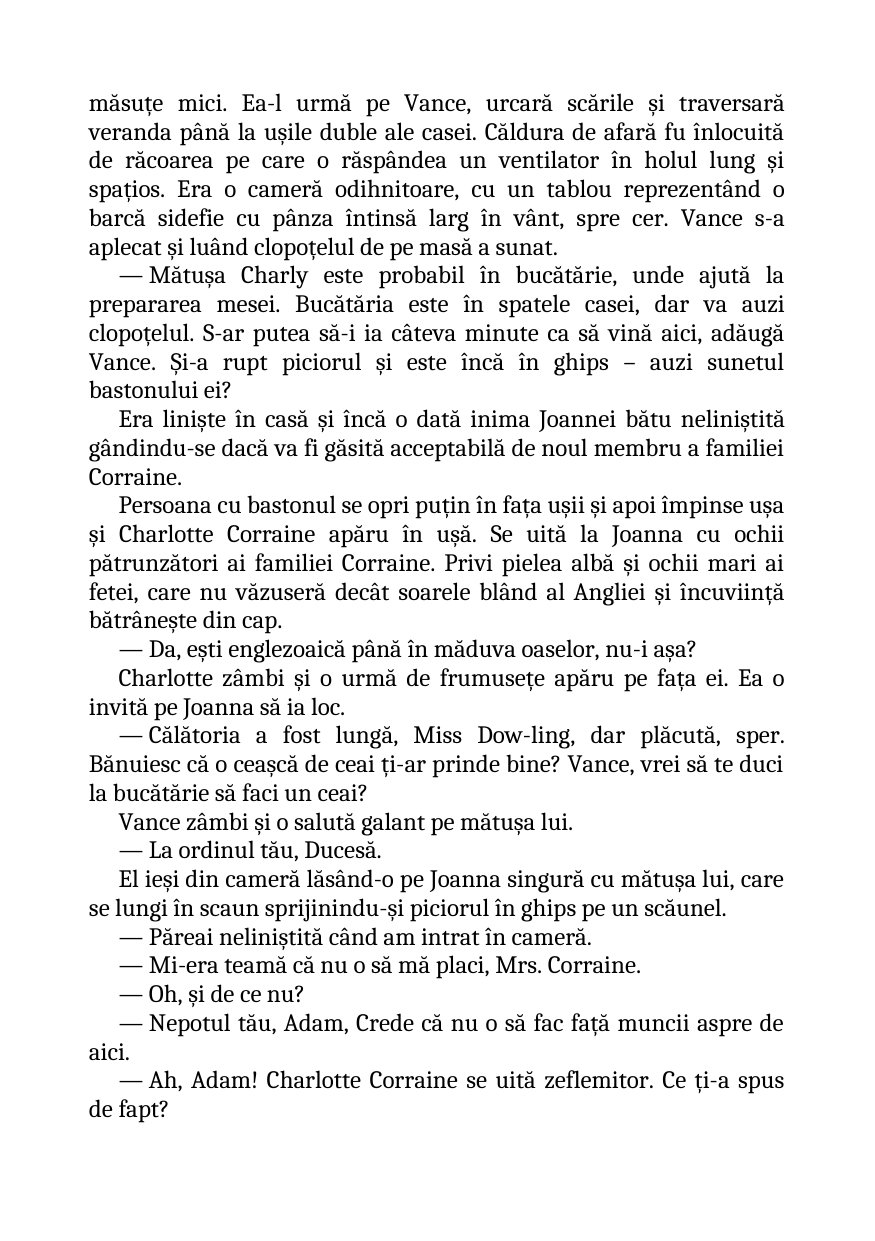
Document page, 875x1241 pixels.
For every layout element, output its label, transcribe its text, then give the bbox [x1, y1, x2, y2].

text Persoana cu bastonul se opri puțin în fața ușii și apoi împinse ușa și Charlotte Corraine apăru în ușă. Se uită la Joanna cu ochii pătrunzători ai familiei Corraine. Privi pielea albă și ochii mari ai fetei, care nu văzuseră decât soarele blând al Angliei și încuviință bătrânește din cap. [89, 491, 785, 635]
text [89, 89, 785, 261]
text — Ah, Adam! Charlotte Corraine se uită zeflemitor. Ce ți-a spus de fapt? [89, 1066, 785, 1124]
text — Mătușa Charly este probabil în bucătărie, unde ajută la prepararea mesei. Bucătăria este în spatele casei, dar va auzi clopoțelul. S-ar putea să-i ia câteva minute ca să vină aici, adăugă Vance. Și-a rupt piciorul și este încă în ghips – auzi sunetul bastonului ei? [89, 261, 785, 405]
text — Nepotul tău, Adam, Crede că nu o să fac față muncii aspre de aici. [89, 1009, 785, 1066]
text — La ordinul tău, Ducesă. [89, 836, 785, 865]
text — Da, ești englezoaică până în măduva oaselor, nu-i așa? [89, 635, 785, 664]
text Vance zâmbi și o salută galant pe mătușa lui. [89, 807, 785, 836]
text El ieși din cameră lăsând-o pe Joanna singură cu mătușa lui, care se lungi în scaun sprijinindu-și piciorul în ghips pe un scăunel. [89, 865, 785, 922]
text — Călătoria a fost lungă, Miss Dow-ling, dar plăcută, sper. Bănuiesc că o ceașcă de ceai ți-ar prinde bine? Vance, vrei să te duci la bucătărie să faci un ceai? [89, 721, 785, 807]
text Era liniște în casă și încă o dată inima Joannei bătu neliniștită gândindu-se dacă va fi găsită acceptabilă de noul membru a familiei Corraine. [89, 405, 785, 491]
text — Mi-era teamă că nu o să mă placi, Mrs. Corraine. [89, 951, 785, 980]
text — Păreai neliniștită când am intrat în cameră. [89, 922, 785, 951]
text Charlotte zâmbi și o urmă de frumusețe apăru pe fața ei. Ea o invită pe Joanna să ia loc. [89, 664, 785, 721]
text — Oh, și de ce nu? [89, 980, 785, 1009]
